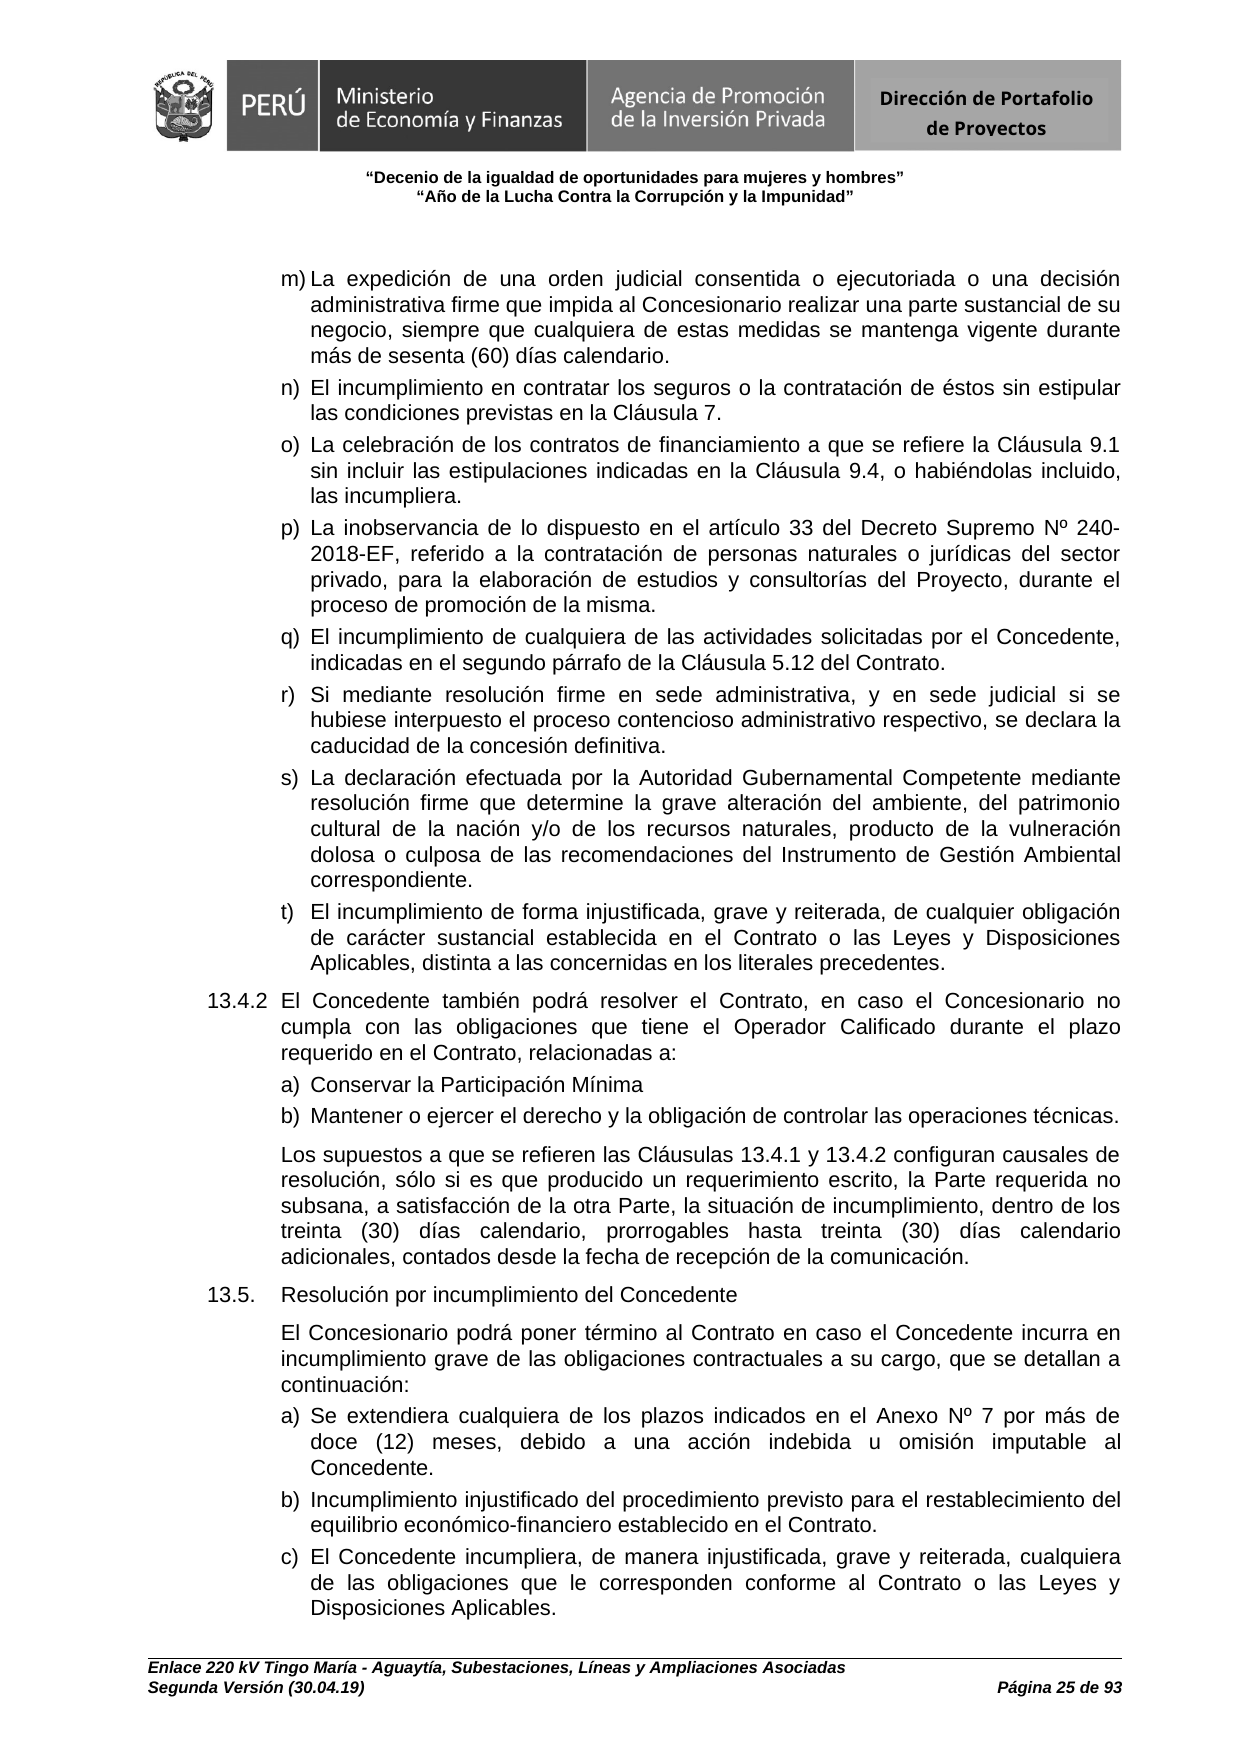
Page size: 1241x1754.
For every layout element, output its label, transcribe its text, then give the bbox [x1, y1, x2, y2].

list Mantener o ejercer el derecho y la obligación de controlar las operaciones técnicas. [281, 1103, 1122, 1128]
list La inobservancia de lo dispuesto en el artículo 33 del Decreto Supremo Nº 240-2018-EF, referido a la contratación de personas naturales o jurídicas del sector privado, para la elaboración de estudios y consultorías del Proyecto, durante el proceso de promoción de la misma. [281, 515, 1122, 617]
picture [148, 60, 1122, 152]
list El incumplimiento en contratar los seguros o la contratación de éstos sin estipular las condiciones previstas en la Cláusula 7. [281, 374, 1122, 425]
list La declaración efectuada por la Autoridad Gubernamental Competente mediante resolución firme que determine la grave alteración del ambiente, del patrimonio cultural de la nación y/o de los recursos naturales, producto de la vulneración dolosa o culposa de las recomendaciones del Instrumento de Gestión Ambiental correspondiente. [281, 764, 1122, 892]
list Incumplimiento injustificado del procedimiento previsto para el restablecimiento del equilibrio económico-financiero establecido en el Contrato. [281, 1486, 1122, 1537]
list El incumplimiento de cualquiera de las actividades solicitadas por el Concedente, indicadas en el segundo párrafo de la Cláusula 5.12 del Contrato. [281, 624, 1122, 675]
text 13.4.2 El Concedente también podrá resolver el Contrato, en caso el Concesionario no cumpla con las obligaciones que tiene el Operador Calificado durante el plazo requerido en el Contrato, relacionadas a: [207, 988, 1122, 1065]
list La expedición de una orden judicial consentida o ejecutoriada o una decisión administrativa firme que impida al Concesionario realizar una parte sustancial de su negocio, siempre que cualquiera de estas medidas se mantenga vigente durante más de sesenta (60) días calendario. [281, 266, 1122, 368]
text El Concesionario podrá poner término al Contrato en caso el Concedente incurra en incumplimiento grave de las obligaciones contractuales a su cargo, que se detallan a continuación: [281, 1320, 1122, 1397]
list Se extendiera cualquiera de los plazos indicados en el Anexo Nº 7 por más de doce (12) meses, debido a una acción indebida u omisión imputable al Concedente. [281, 1403, 1122, 1480]
list Si mediante resolución firme en sede administrativa, y en sede judicial si se hubiese interpuesto el proceso contencioso administrativo respectivo, se declara la caducidad de la concesión definitiva. [281, 681, 1122, 758]
list Los supuestos a que se refieren las Cláusulas 13.4.1 y 13.4.2 configuran causales de resolución, sólo si es que producido un requerimiento escrito, la Parte requerida no subsana, a satisfacción de la otra Parte, la situación de incumplimiento, dentro de los treinta (30) días calendario, prorrogables hasta treinta (30) días calendario adicionales, contados desde la fecha de recepción de la comunicación. [281, 1141, 1122, 1269]
list Conservar la Participación Mínima [281, 1071, 1122, 1097]
list La celebración de los contratos de financiamiento a que se refiere la Cláusula 9.1 sin incluir las estipulaciones indicadas en la Cláusula 9.4, o habiéndolas incluido, las incumpliera. [281, 432, 1122, 508]
list Resolución por incumplimiento del Concedente [207, 1282, 1122, 1307]
list El Concedente incumpliera, de manera injustificada, grave y reiterada, cualquiera de las obligaciones que le corresponden conforme al Contrato o las Leyes y Disposiciones Aplicables. [281, 1544, 1122, 1620]
list El incumplimiento de forma injustificada, grave y reiterada, de cualquier obligación de carácter sustancial establecida en el Contrato o las Leyes y Disposiciones Aplicables, distinta a las concernidas en los literales precedentes. [281, 899, 1122, 975]
